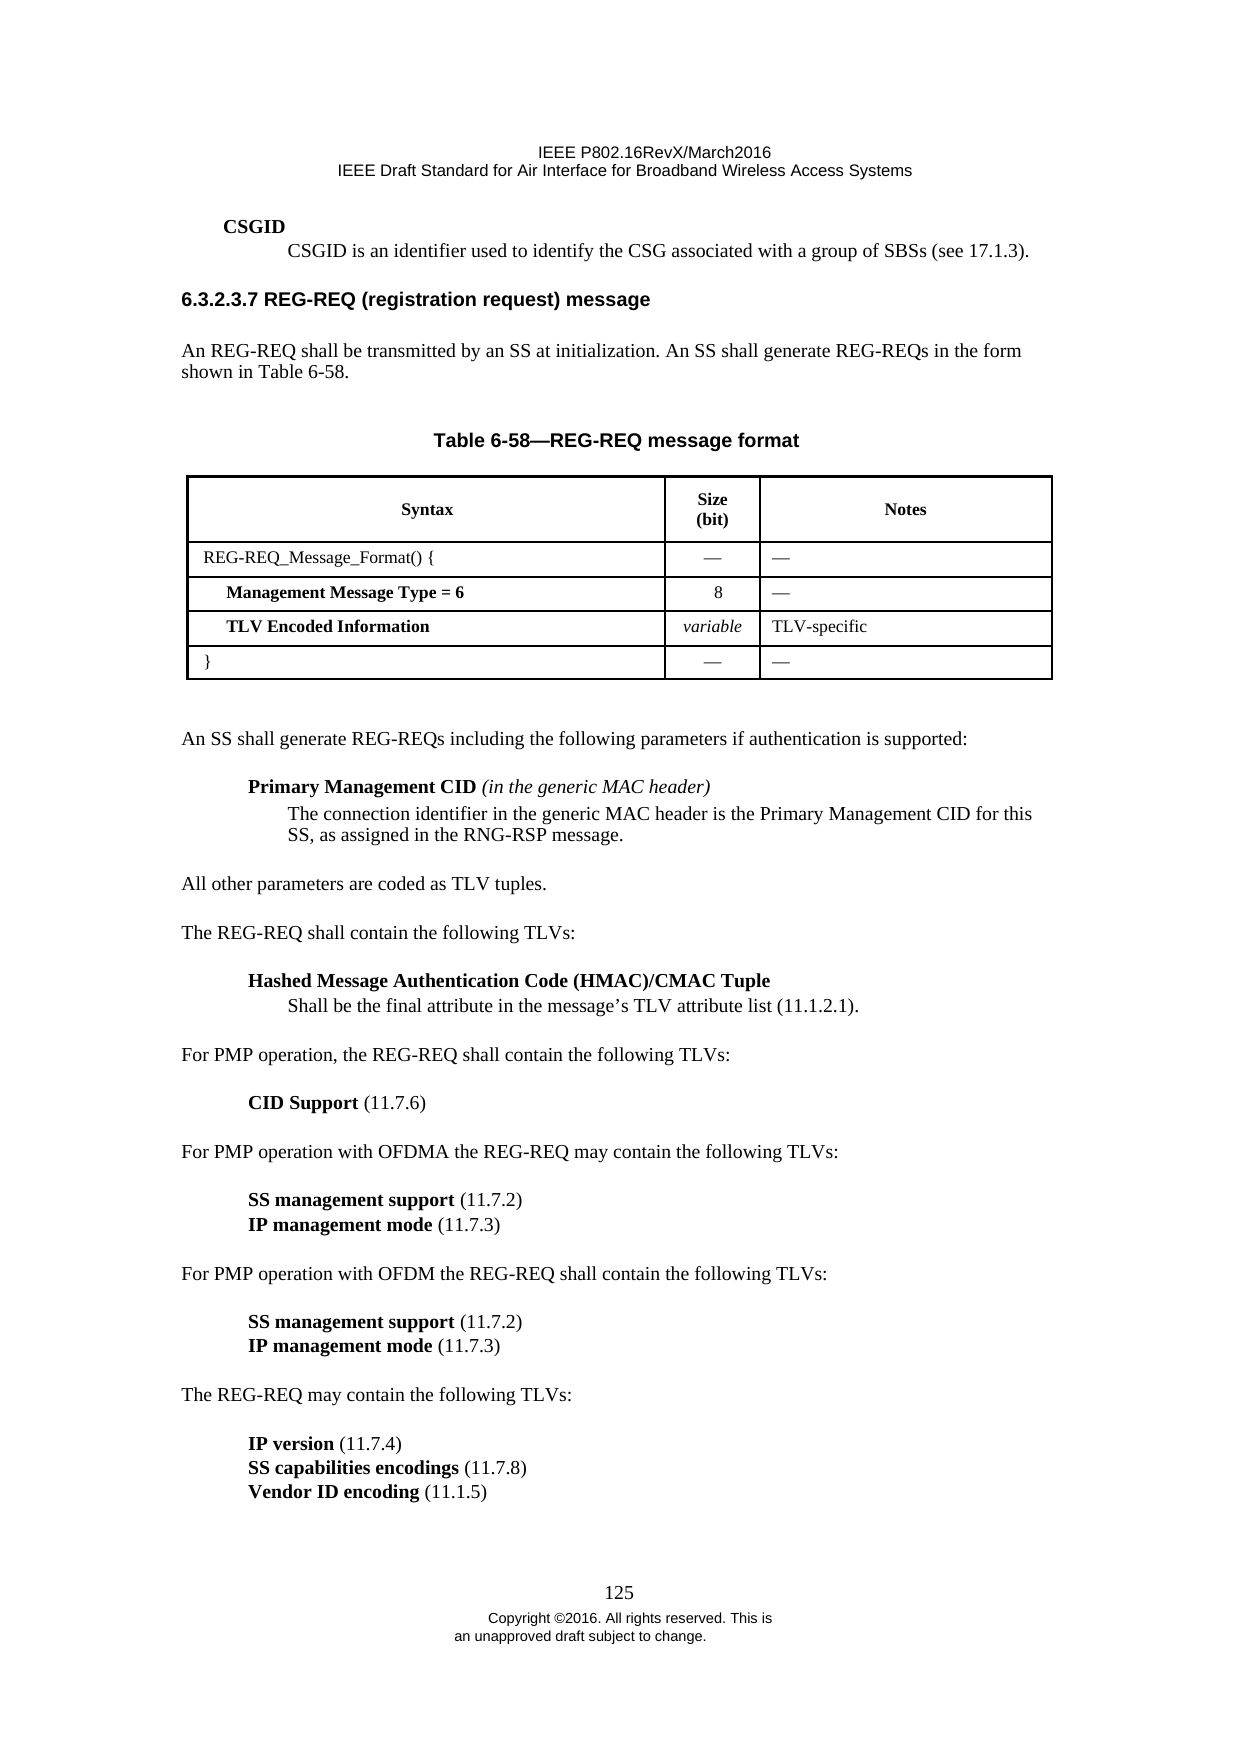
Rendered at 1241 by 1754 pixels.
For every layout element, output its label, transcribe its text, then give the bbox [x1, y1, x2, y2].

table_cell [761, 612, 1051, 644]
text SS management support (11.7.2) [248, 1310, 1057, 1333]
text IP version (11.7.4) [248, 1432, 1057, 1454]
text Vendor ID encoding (11.1.5) [248, 1481, 1057, 1503]
text IEEE P802.16RevX/March2016 [504, 143, 784, 162]
text SS management support (11.7.2) [248, 1188, 1057, 1211]
text CSGID is an identifier used to identify the CSG associated with a group of SBSs (see 17.1.3). [287, 240, 1057, 262]
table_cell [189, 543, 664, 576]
text The connection identifier in the generic MAC header is the Primary Management CID for this SS, as assigned in the RNG-RSP message. [287, 804, 1057, 846]
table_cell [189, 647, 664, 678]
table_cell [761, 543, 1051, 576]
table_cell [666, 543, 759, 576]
text All other parameters are coded as TLV tuples. [181, 872, 1057, 895]
text The REG-REQ shall contain the following TLVs: [181, 921, 1057, 944]
text SS capabilities encodings (11.7.8) [248, 1456, 1057, 1479]
text For PMP operation, the REG-REQ shall contain the following TLVs: [181, 1042, 1057, 1065]
text Copyright ©2016. All rights reserved. This is an unapproved draft subject to change. [454, 1609, 786, 1644]
text IP management mode (11.7.3) [248, 1213, 1057, 1236]
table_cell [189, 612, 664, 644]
text Shall be the final attribute in the message’s TLV attribute list (11.1.2.1). [287, 994, 1057, 1017]
text 125 [604, 1581, 1057, 1604]
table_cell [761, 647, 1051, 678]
text 6.3.2.3.7 REG-REQ (registration request) message [181, 288, 1057, 311]
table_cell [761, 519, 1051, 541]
text An REG-REQ shall be transmitted by an SS at initialization. An SS shall generate REG-REQs in the form shown in Table 6-58. [181, 341, 1057, 383]
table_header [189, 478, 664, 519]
text Hashed Message Authentication Code (HMAC)/CMAC Tuple [248, 969, 1057, 992]
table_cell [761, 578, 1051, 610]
text The REG-REQ may contain the following TLVs: [181, 1383, 1057, 1406]
text IEEE Draft Standard for Air Interface for Broadband Wireless Access Systems [337, 162, 1057, 180]
text Table 6-58—REG-REQ message format [433, 429, 1057, 452]
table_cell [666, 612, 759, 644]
text For PMP operation with OFDMA the REG-REQ may contain the following TLVs: [181, 1140, 1057, 1163]
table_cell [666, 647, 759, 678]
text Primary Management CID (in the generic MAC header) [248, 775, 1057, 798]
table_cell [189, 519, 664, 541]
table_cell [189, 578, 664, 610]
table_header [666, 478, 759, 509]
text IP management mode (11.7.3) [248, 1334, 1057, 1357]
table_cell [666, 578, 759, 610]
text An SS shall generate REG-REQs including the following parameters if authentication is supported: [181, 727, 1057, 749]
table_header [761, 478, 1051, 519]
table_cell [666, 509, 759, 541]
text CID Support (11.7.6) [248, 1091, 1057, 1114]
text CSGID [223, 216, 1057, 238]
text For PMP operation with OFDM the REG-REQ shall contain the following TLVs: [181, 1261, 1057, 1284]
